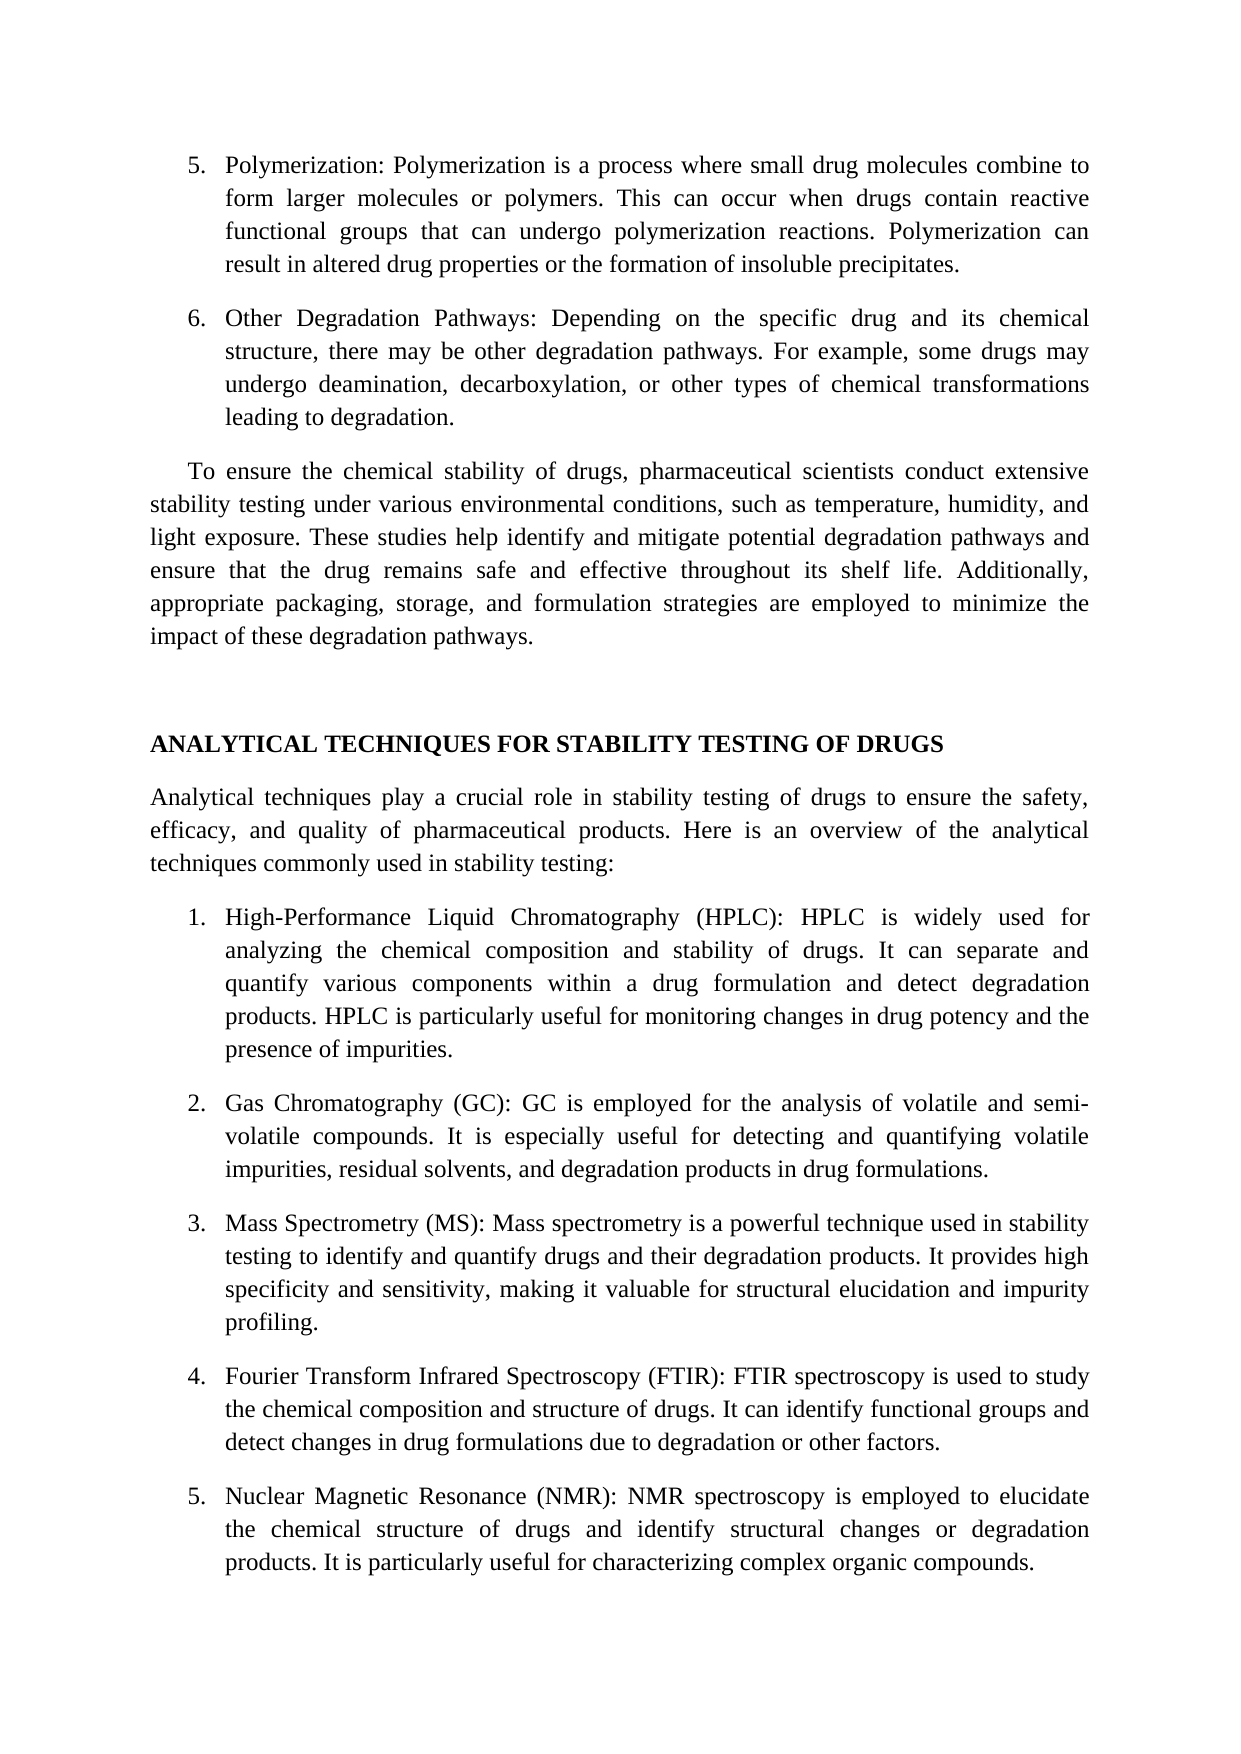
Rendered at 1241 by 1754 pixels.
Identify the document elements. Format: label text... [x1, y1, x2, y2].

list Gas Chromatography (GC): GC is employed for the analysis of volatile and semi-volatile compounds. It is especially useful for detecting and quantifying volatile impurities, residual solvents, and degradation products in drug formulations. [187, 1088, 1090, 1183]
list Other Degradation Pathways: Depending on the specific drug and its chemical structure, there may be other degradation pathways. For example, some drugs may undergo deamination, decarboxylation, or other types of chemical transformations leading to degradation. [187, 303, 1090, 431]
text ANALYTICAL TECHNIQUES FOR STABILITY TESTING OF DRUGS [150, 729, 1090, 757]
text To ensure the chemical stability of drugs, pharmaceutical scientists conduct extensive stability testing under various environmental conditions, such as temperature, humidity, and light exposure. These studies help identify and mitigate potential degradation pathways and ensure that the drug remains safe and effective throughout its shelf life. Additionally, appropriate packaging, storage, and formulation strategies are employed to minimize the impact of these degradation pathways. [150, 456, 1090, 650]
list Polymerization: Polymerization is a process where small drug molecules combine to form larger molecules or polymers. This can occur when drugs contain reactive functional groups that can undergo polymerization reactions. Polymerization can result in altered drug properties or the formation of insoluble precipitates. [187, 150, 1090, 278]
list High-Performance Liquid Chromatography (HPLC): HPLC is widely used for analyzing the chemical composition and stability of drugs. It can separate and quantify various components within a drug formulation and detect degradation products. HPLC is particularly useful for monitoring changes in drug potency and the presence of impurities. [187, 902, 1090, 1063]
list Mass Spectrometry (MS): Mass spectrometry is a powerful technique used in stability testing to identify and quantify drugs and their degradation products. It provides high specificity and sensitivity, making it valuable for structural elucidation and impurity profiling. [187, 1208, 1090, 1336]
list Fourier Transform Infrared Spectroscopy (FTIR): FTIR spectroscopy is used to study the chemical composition and structure of drugs. It can identify functional groups and detect changes in drug formulations due to degradation or other factors. [187, 1361, 1090, 1456]
list Nuclear Magnetic Resonance (NMR): NMR spectroscopy is employed to elucidate the chemical structure of drugs and identify structural changes or degradation products. It is particularly useful for characterizing complex organic compounds. [187, 1481, 1090, 1576]
text Analytical techniques play a crucial role in stability testing of drugs to ensure the safety, efficacy, and quality of pharmaceutical products. Here is an overview of the analytical techniques commonly used in stability testing: [150, 782, 1090, 877]
